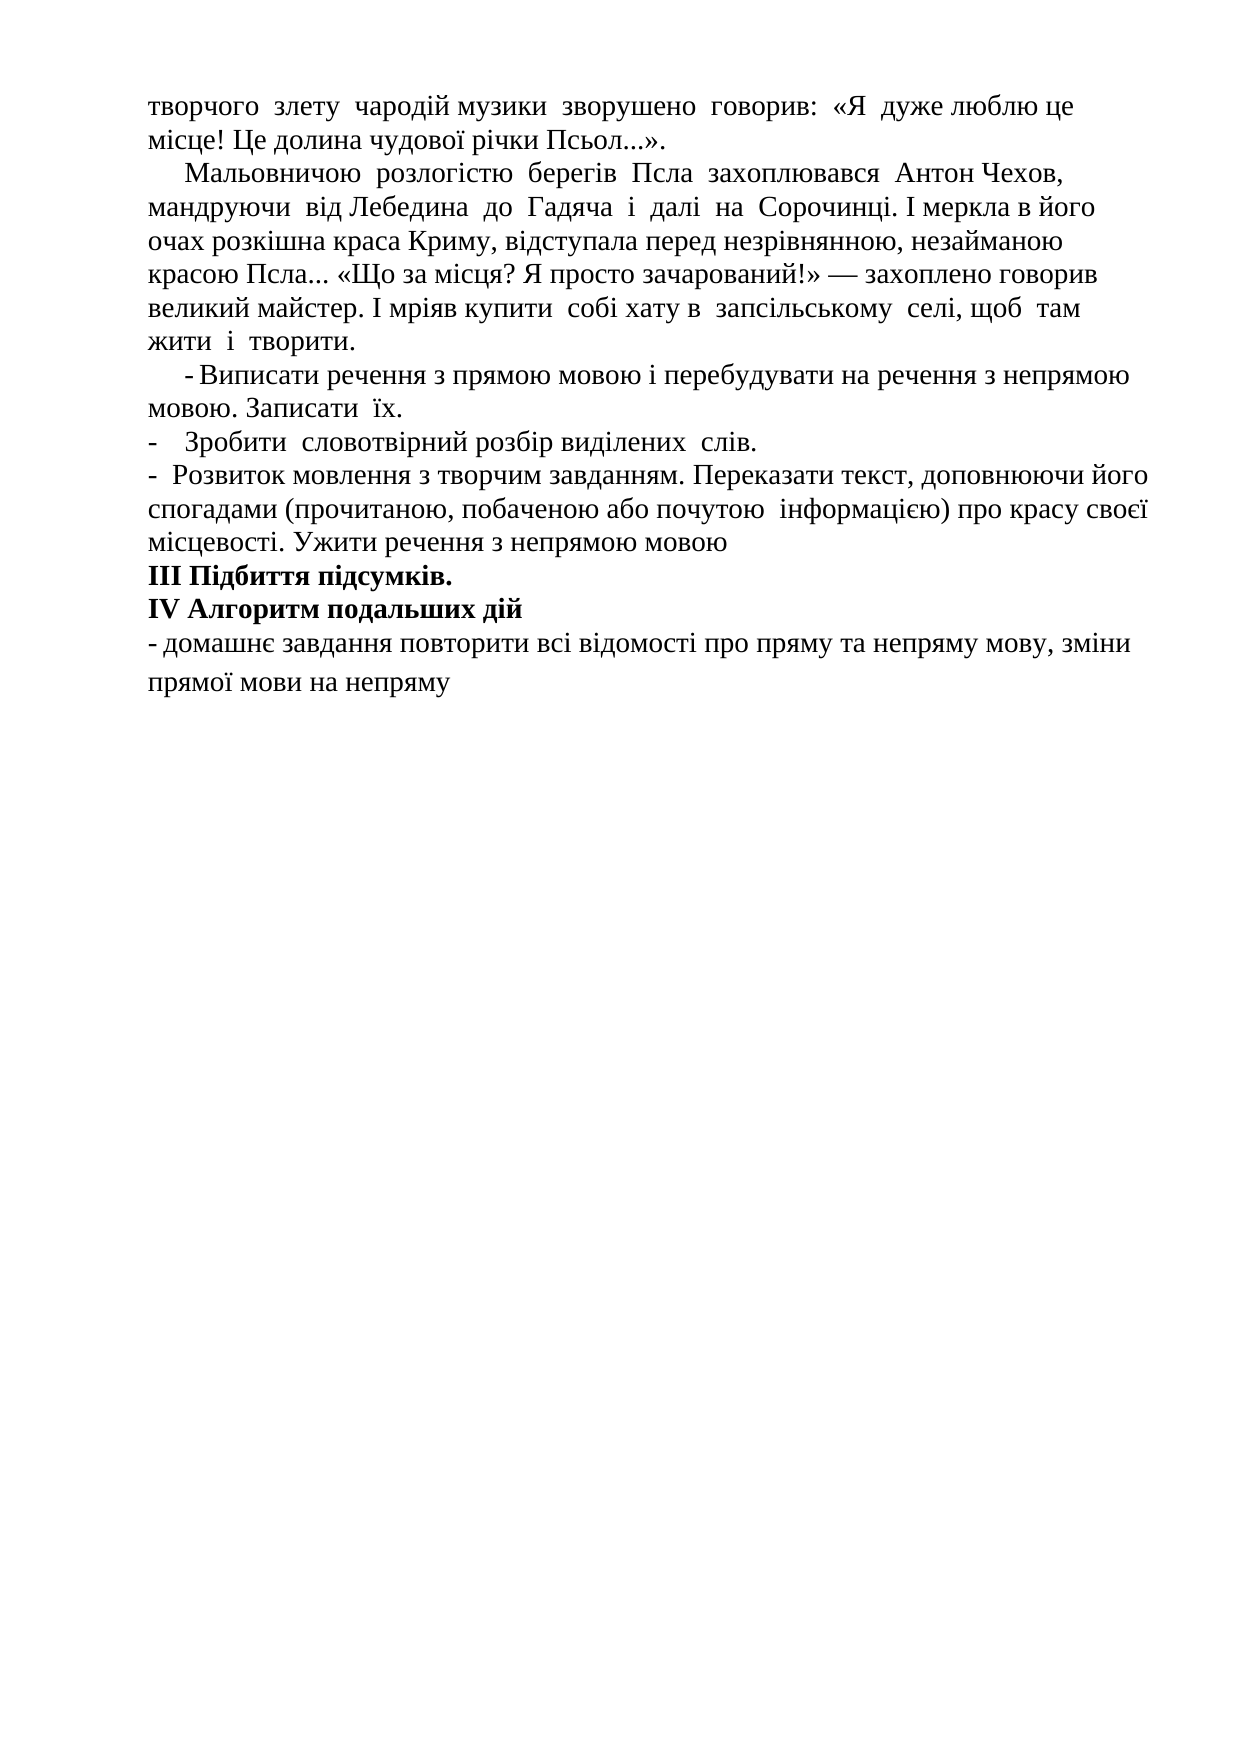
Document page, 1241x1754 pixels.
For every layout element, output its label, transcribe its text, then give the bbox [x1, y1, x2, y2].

text - домашнє завдання повторити всі відомості про пряму та непряму мову, зміни прямої мови на непряму [148, 625, 1152, 697]
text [148, 88, 1152, 156]
text ІІІ Підбиття підсумків. [148, 558, 1152, 592]
text - Зробити словотвірний розбір виділених слів. [148, 424, 1152, 457]
text ІV Алгоритм подальших дій [148, 592, 1152, 625]
text Мальовничою розлогістю берегів Псла захоплювався Антон Чехов, мандруючи від Лебедина до Гадяча і далі на Сорочинці. І меркла в його очах розкішна краса Криму, відступала перед незрівнянною, незайманою красою Псла... «Що за місця? Я просто зачарований!» — захоплено говорив великий майстер. І мріяв купити собі хату в запсільському селі, щоб там жити і творити. [148, 156, 1152, 357]
text - Виписати речення з прямою мовою і перебудувати на речення з непрямою мовою. Записати їх. [148, 357, 1152, 424]
text - Розвиток мовлення з творчим завданням. Переказати текст, доповнюючи його спогадами (прочитаною, побаченою або почутою інформацією) про красу своєї місцевості. Ужити речення з непрямою мовою [148, 457, 1152, 558]
